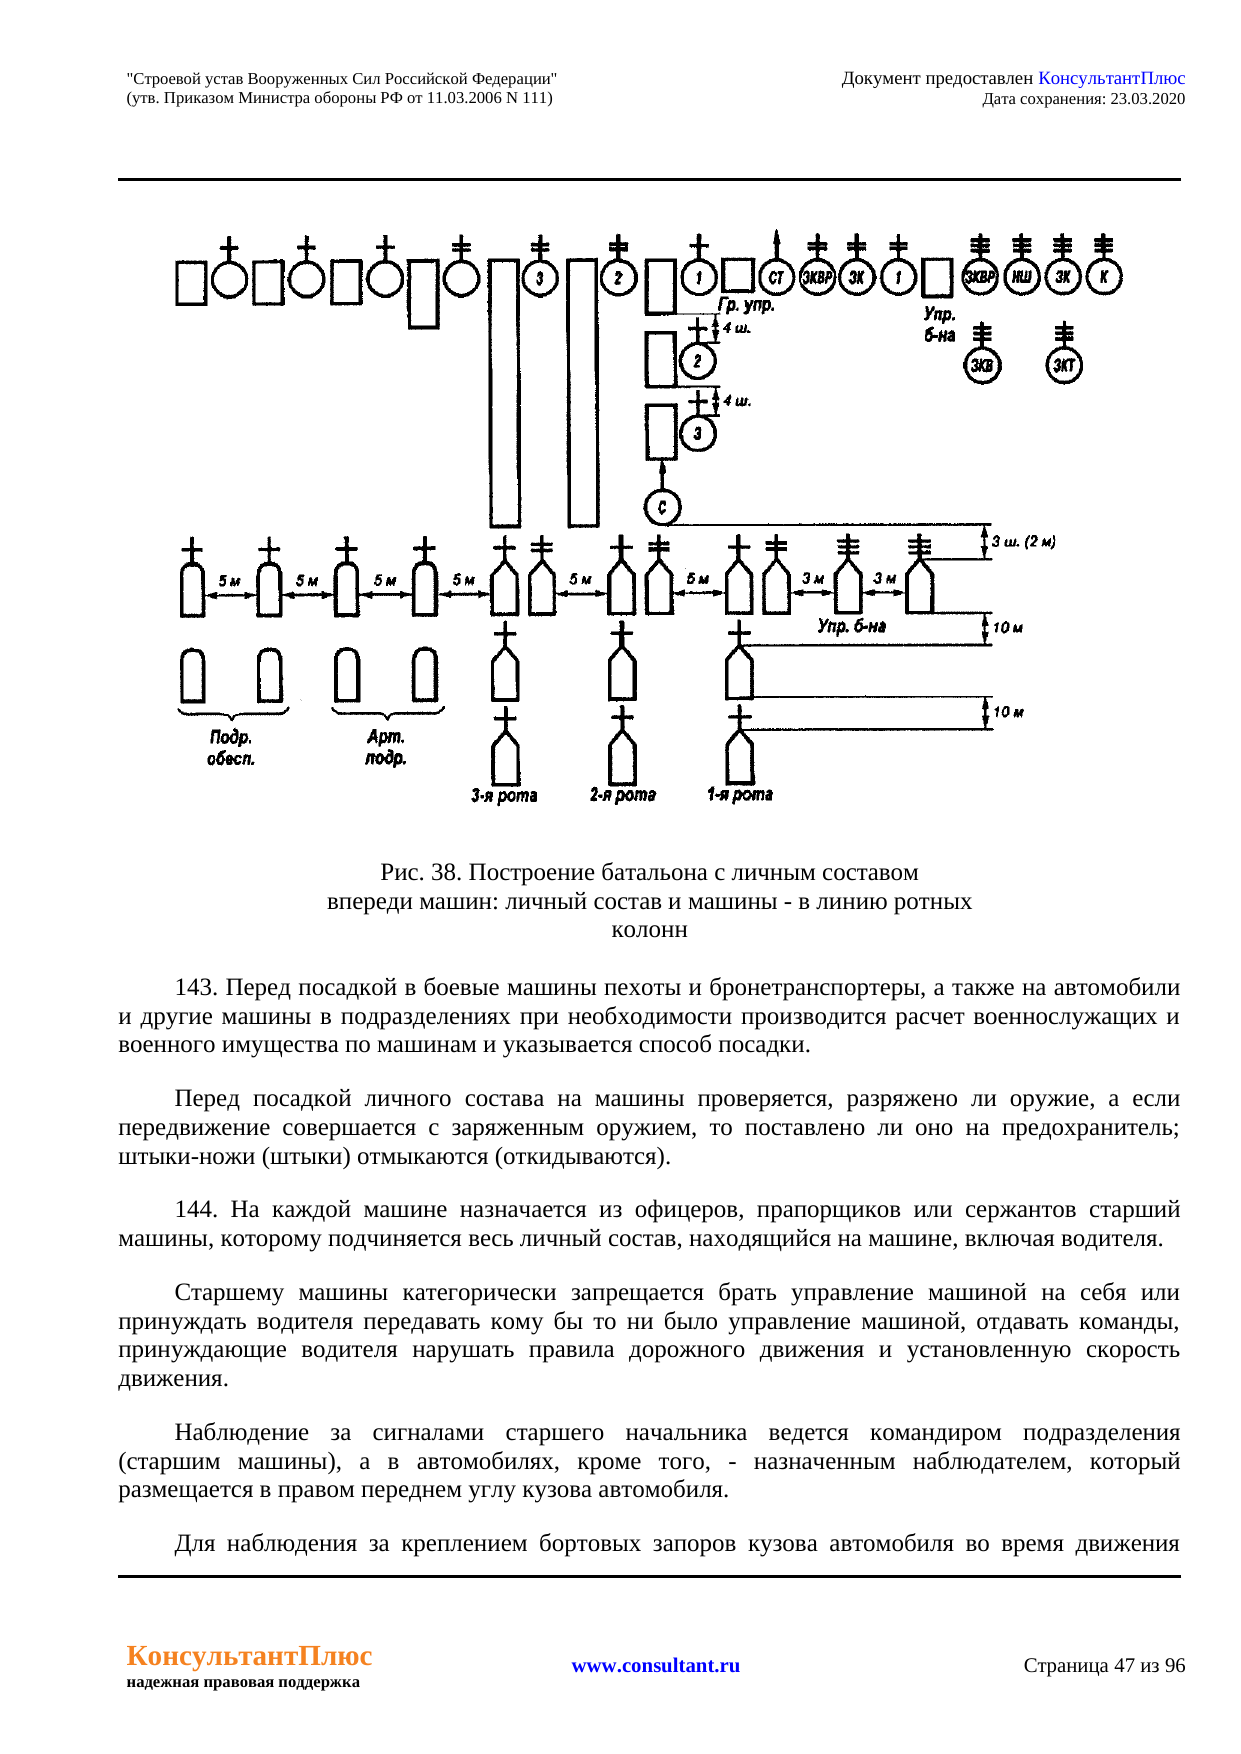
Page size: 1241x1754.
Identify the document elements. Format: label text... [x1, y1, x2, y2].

text впереди машин: личный состав и машины - в линию ротных [118, 886, 1181, 914]
text колонн [118, 914, 1181, 943]
text Рис. 38. Построение батальона с личным составом [118, 857, 1181, 886]
text 144. На каждой машине назначается из офицеров, прапорщиков или сержантов старший машины, которому подчиняется весь личный состав, находящийся на машине, включая водителя. [118, 1194, 1181, 1252]
text Наблюдение за сигналами старшего начальника ведется командиром подразделения (старшим машины), а в автомобилях, кроме того, - назначенным наблюдателем, который размещается в правом переднем углу кузова автомобиля. [118, 1417, 1181, 1503]
picture [153, 209, 1146, 829]
text Перед посадкой личного состава на машины проверяется, разряжено ли оружие, а если передвижение совершается с заряженным оружием, то поставлено ли оно на предохранитель; штыки-ножи (штыки) отмыкаются (откидываются). [118, 1083, 1181, 1169]
text Старшему машины категорически запрещается брать управление машиной на себя или принуждать водителя передавать кому бы то ни было управление машиной, отдавать команды, принуждающие водителя нарушать правила дорожного движения и установленную скорость движения. [118, 1277, 1181, 1392]
text 143. Перед посадкой в боевые машины пехоты и бронетранспортеры, а также на автомобили и другие машины в подразделениях при необходимости производится расчет военнослужащих и военного имущества по машинам и указывается способ посадки. [118, 972, 1181, 1058]
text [118, 1528, 1181, 1557]
